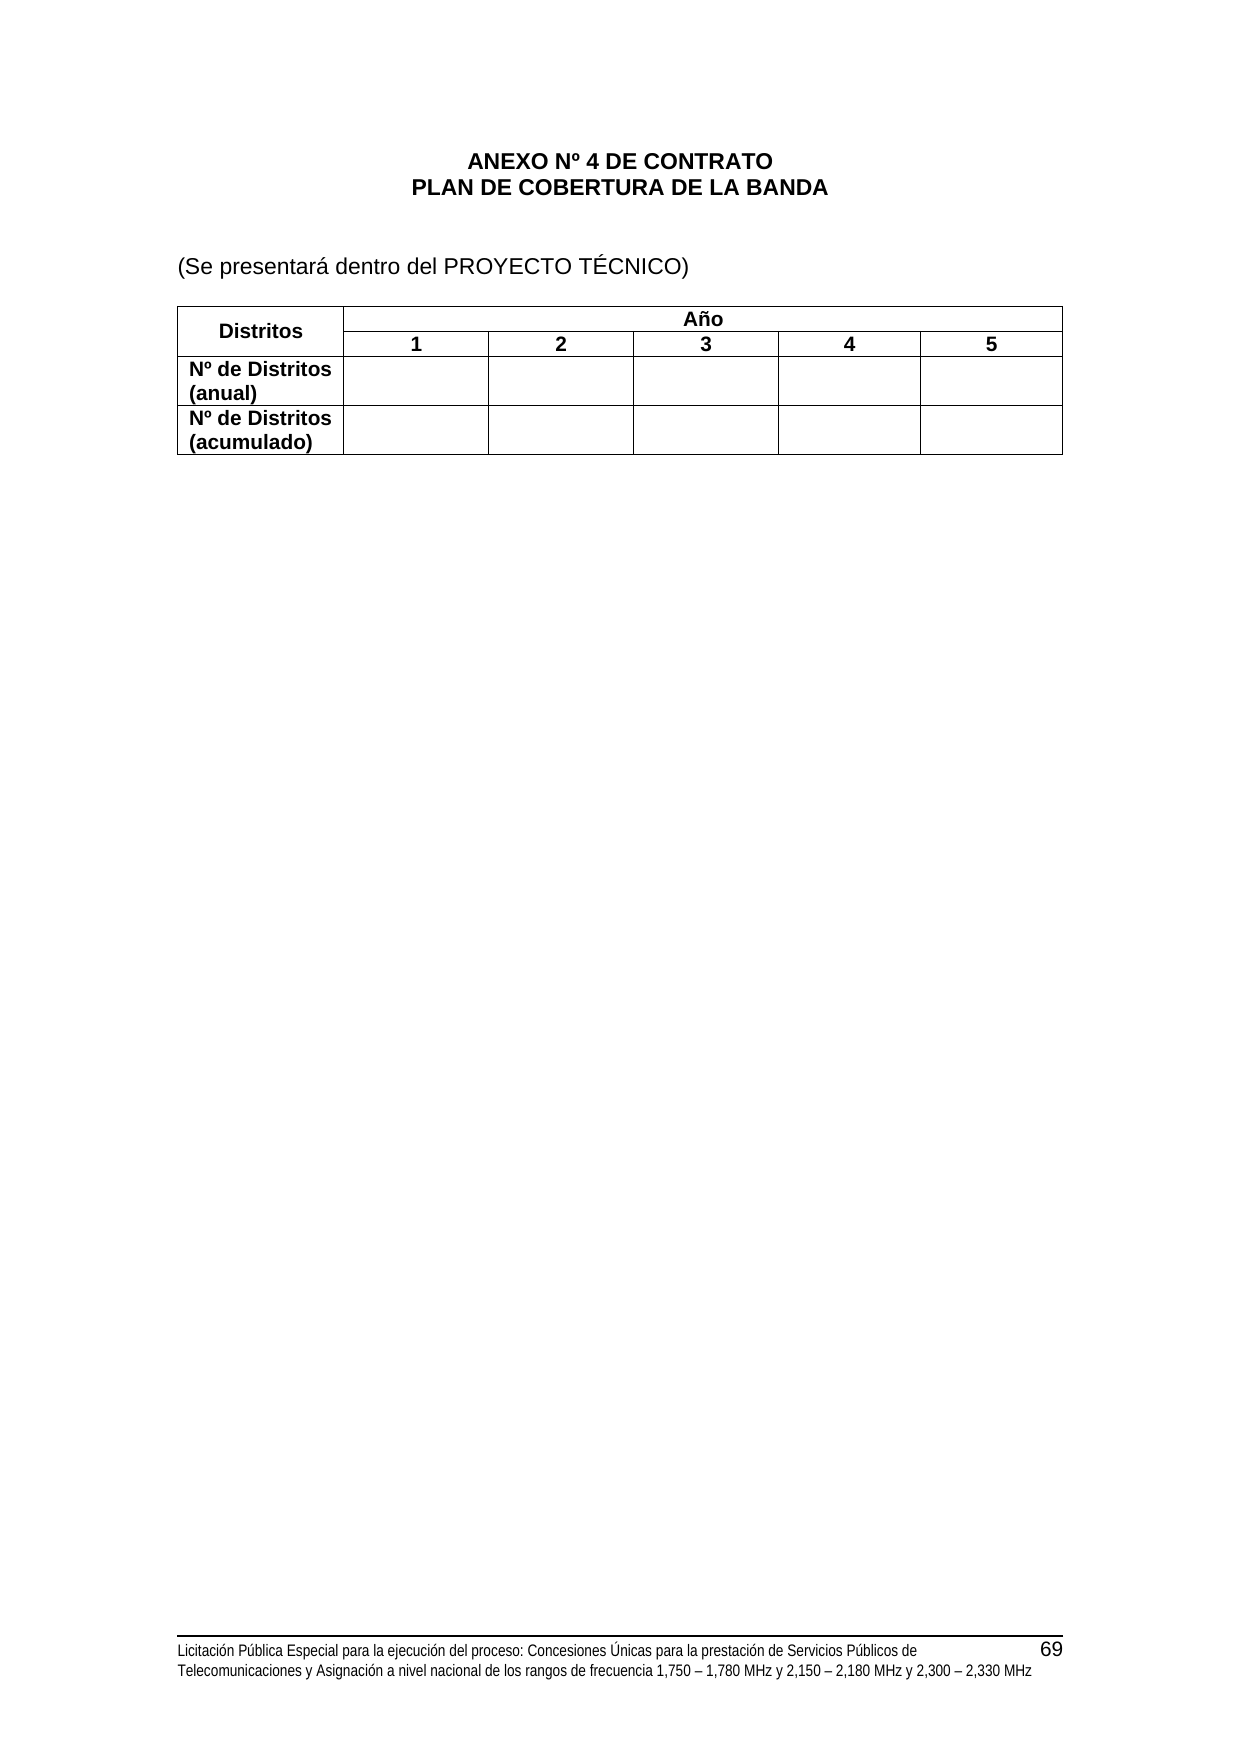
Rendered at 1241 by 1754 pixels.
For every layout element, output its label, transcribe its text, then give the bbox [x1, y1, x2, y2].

table_cell [634, 357, 778, 405]
table_cell [779, 357, 920, 405]
table_cell 1 [344, 332, 488, 356]
table_cell 3 [634, 332, 778, 356]
text (Se presentará dentro del PROYECTO TÉCNICO) [177, 253, 1063, 279]
table_cell [634, 406, 778, 454]
table_cell [779, 406, 920, 454]
text ANEXO Nº 4 DE CONTRATO [177, 148, 1063, 174]
table_cell [921, 406, 1062, 454]
table_cell Nº de Distritos (anual) [178, 357, 343, 405]
table_cell 5 [921, 332, 1062, 356]
table_cell [489, 406, 633, 454]
table_header Distritos [178, 307, 343, 356]
table_cell 4 [779, 332, 920, 356]
text PLAN DE COBERTURA DE LA BANDA [177, 174, 1063, 200]
table_cell [344, 406, 488, 454]
table_header Año [344, 307, 1062, 331]
table_cell [921, 357, 1062, 405]
table_cell 2 [489, 332, 633, 356]
table_cell Nº de Distritos (acumulado) [178, 406, 343, 454]
table_cell [344, 357, 488, 405]
table_cell [489, 357, 633, 405]
